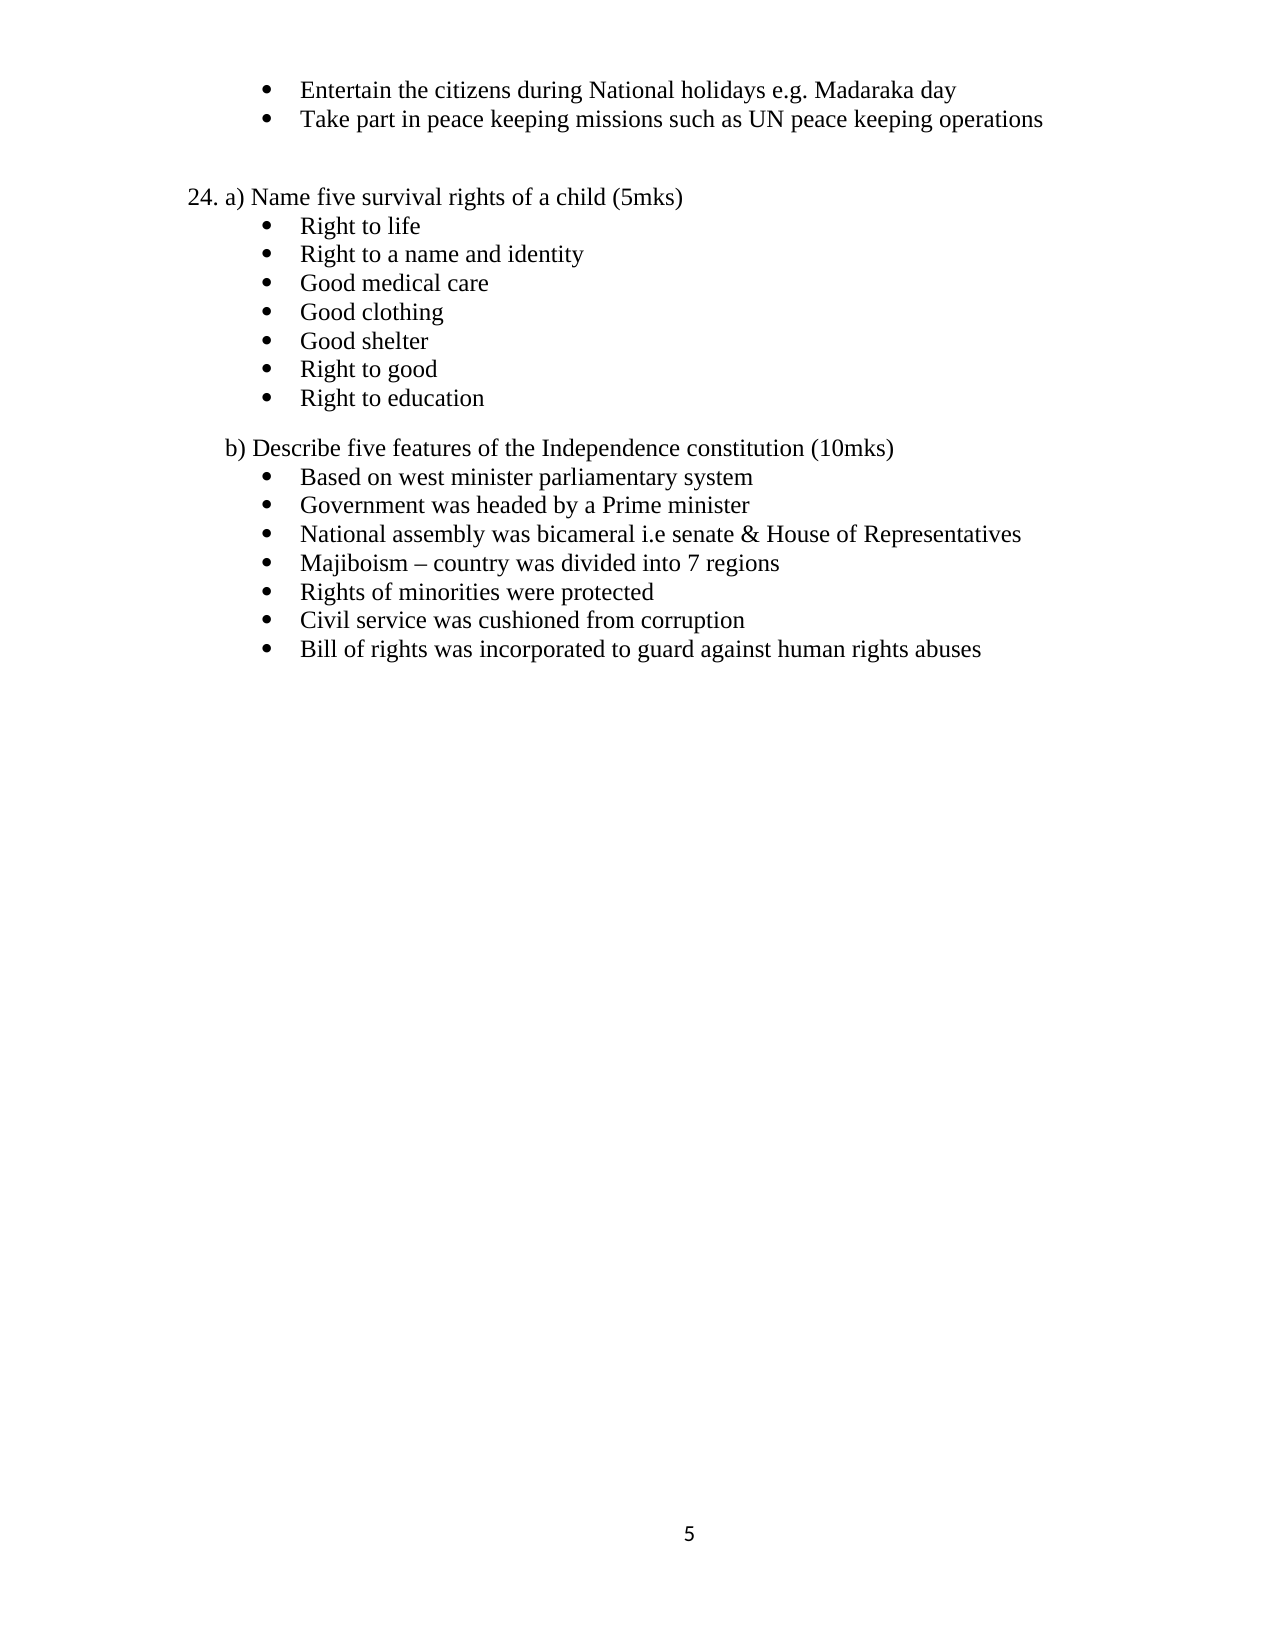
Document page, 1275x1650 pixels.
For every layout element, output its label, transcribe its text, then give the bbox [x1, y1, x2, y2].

list Civil service was cushioned from corruption [262, 75, 1228, 104]
list Bill of rights was incorporated to guard against human rights abuses [262, 104, 1228, 132]
